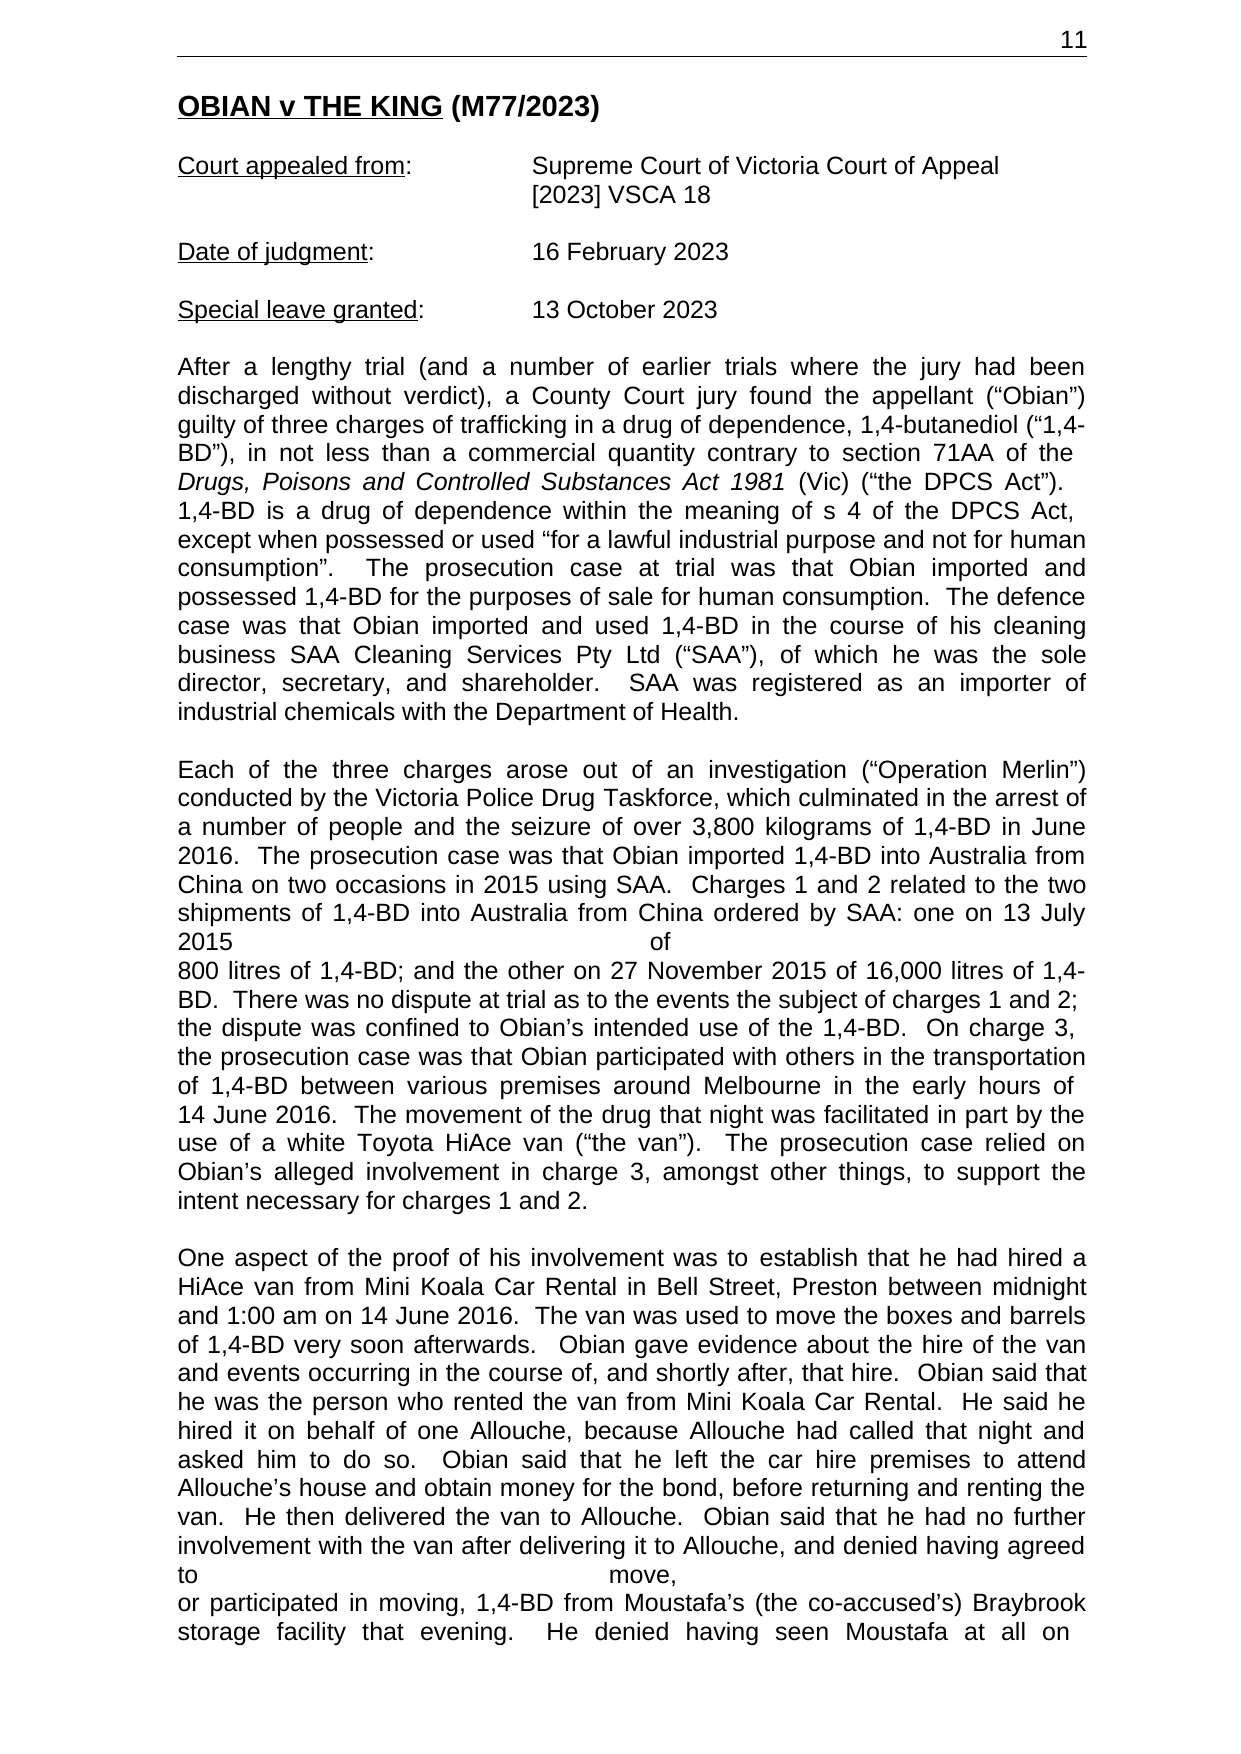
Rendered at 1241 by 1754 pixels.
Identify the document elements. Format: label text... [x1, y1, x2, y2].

text Court appealed from: Supreme Court of Victoria Court of Appeal [177, 151, 1087, 180]
text Special leave granted: 13 October 2023 [177, 295, 1087, 323]
text [2023] VSCA 18 [457, 180, 1087, 208]
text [177, 1243, 1087, 1646]
subtitle OBIAN v THE KING (M77/2023) [177, 89, 1087, 122]
text Date of judgment: 16 February 2023 [177, 237, 1087, 266]
text Each of the three charges arose out of an investigation (“Operation Merlin”) conducted by the Victoria Police Drug Taskforce, which culminated in the arrest of a number of people and the seizure of over 3,800 kilograms of 1,4-BD in June 2016. The prosecution case was that Obian imported 1,4-BD into Australia from China on two occasions in 2015 using SAA. Charges 1 and 2 related to the two shipments of 1,4-BD into Australia from China ordered by SAA: one on 13 July 2015 of 800 litres of 1,4-BD; and the other on 27 November 2015 of 16,000 litres of 1,4-BD. There was no dispute at trial as to the events the subject of charges 1 and 2; the dispute was confined to Obian’s intended use of the 1,4-BD. On charge 3, the prosecution case was that Obian participated with others in the transportation of 1,4-BD between various premises around Melbourne in the early hours of 14 June 2016. The movement of the drug that night was facilitated in part by the use of a white Toyota HiAce van (“the van”). The prosecution case relied on Obian’s alleged involvement in charge 3, amongst other things, to support the intent necessary for charges 1 and 2. [177, 755, 1087, 1215]
text After a lengthy trial (and a number of earlier trials where the jury had been discharged without verdict), a County Court jury found the appellant (“Obian”) guilty of three charges of trafficking in a drug of dependence, 1,4-butanediol (“1,4-BD”), in not less than a commercial quantity contrary to section 71AA of the Drugs, Poisons and Controlled Substances Act 1981 (Vic) (“the DPCS Act”). 1,4-BD is a drug of dependence within the meaning of s 4 of the DPCS Act, except when possessed or used “for a lawful industrial purpose and not for human consumption”. The prosecution case at trial was that Obian imported and possessed 1,4-BD for the purposes of sale for human consumption. The defence case was that Obian imported and used 1,4-BD in the course of his cleaning business SAA Cleaning Services Pty Ltd (“SAA”), of which he was the sole director, secretary, and shareholder. SAA was registered as an importer of industrial chemicals with the Department of Health. [177, 352, 1087, 726]
